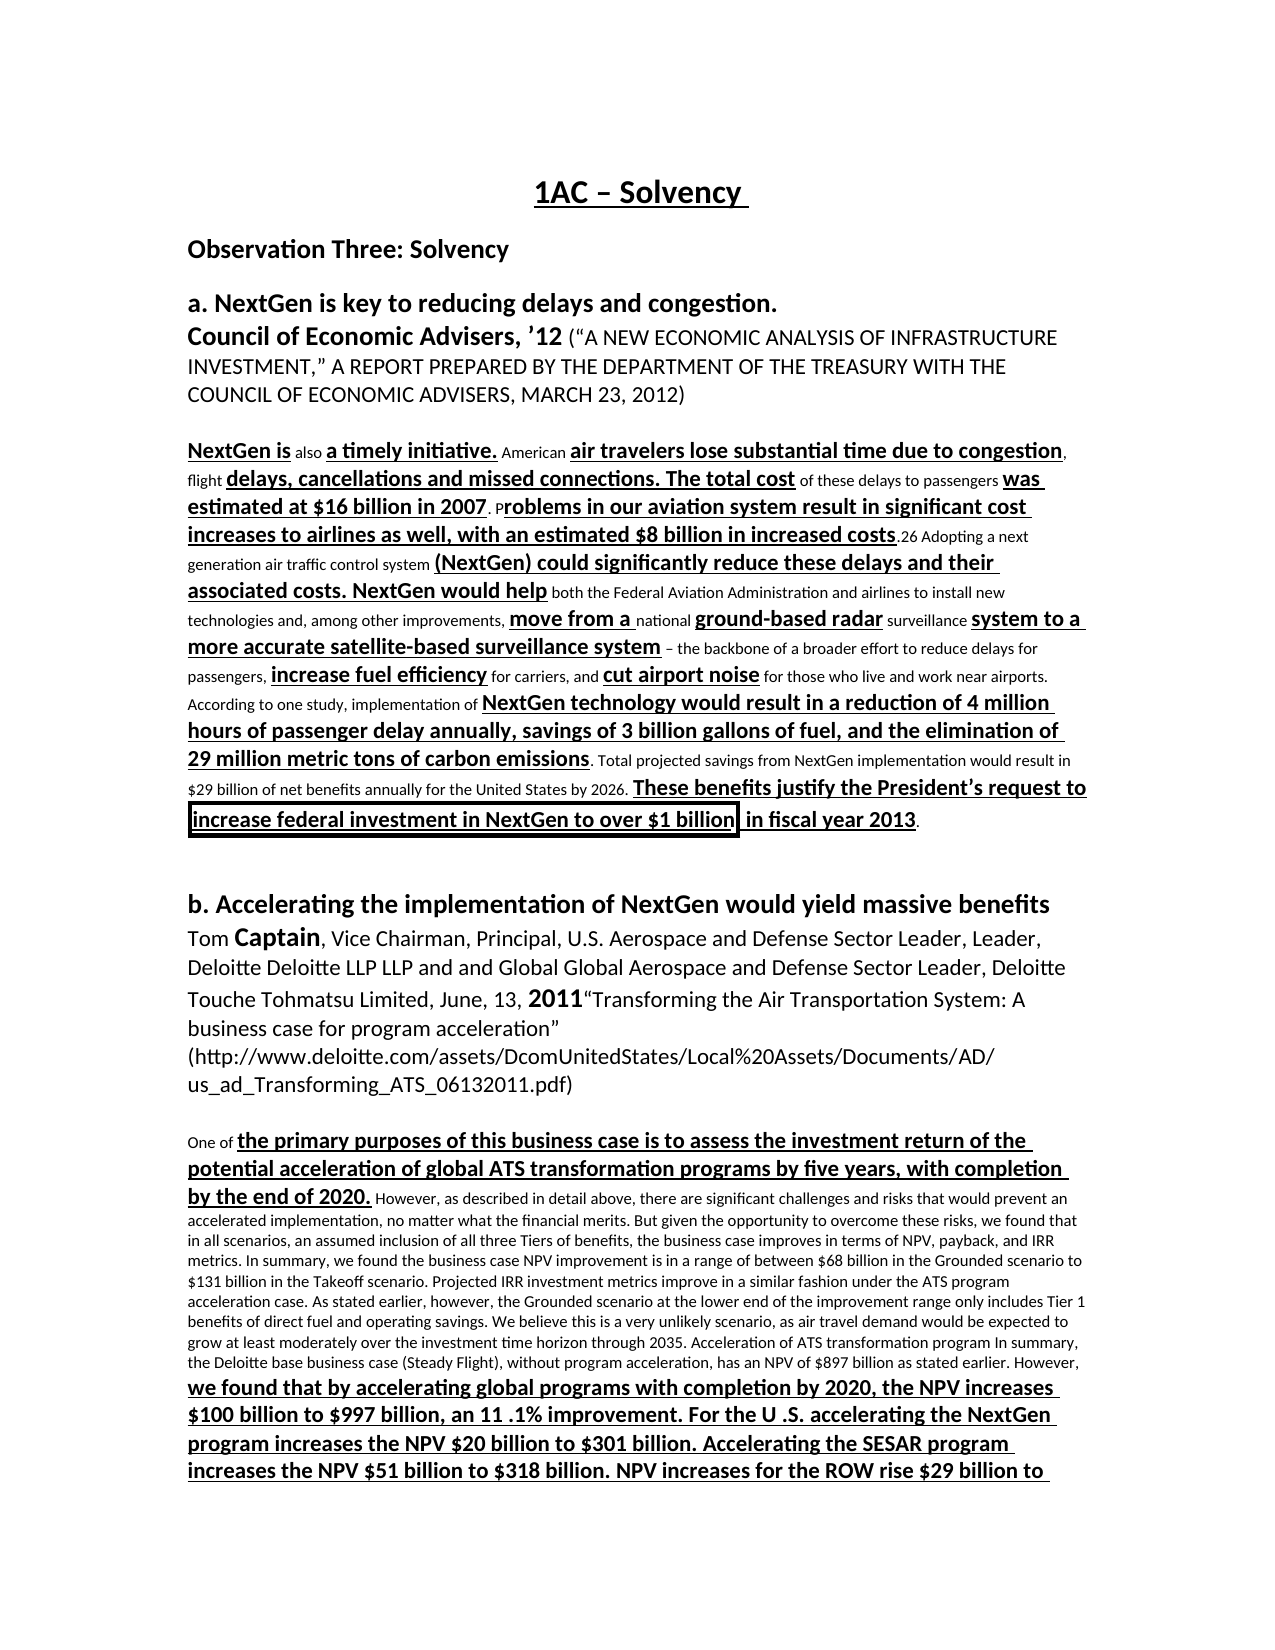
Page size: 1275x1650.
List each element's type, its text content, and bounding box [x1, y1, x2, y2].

text Council of Economic Advisers, ’12 (“A NEW ECONOMIC ANALYSIS OF INFRASTRUCTURE INVESTMENT,” A REPORT PREPARED BY THE DEPARTMENT OF THE TREASURY WITH THE COUNCIL OF ECONOMIC ADVISERS, MARCH 23, 2012) [187, 319, 1087, 408]
subtitle 1AC – Solvency [187, 171, 1087, 212]
subtitle Observation Three: Solvency [187, 232, 1087, 265]
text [187, 1126, 1087, 1485]
subtitle a. NextGen is key to reducing delays and congestion. [187, 286, 1087, 319]
text Tom Captain, Vice Chairman, Principal, U.S. Aerospace and Defense Sector Leader, Leader, Deloitte Deloitte LLP LLP and and Global Global Aerospace and Defense Sector Leader, Deloitte Touche Tohmatsu Limited, June, 13, 2011“Transforming the Air Transportation System: A business case for program acceleration” (http://www.deloitte.com/assets/DcomUnitedStates/Local%20Assets/Documents/AD/us_ad_Transforming_ATS_06132011.pdf) [187, 920, 1087, 1098]
subtitle b. Accelerating the implementation of NextGen would yield massive benefits [187, 887, 1087, 920]
text NextGen is also a timely initiative. American air travelers lose substantial time due to congestion, flight delays, cancellations and missed connections. The total cost of these delays to passengers was estimated at $16 billion in 2007. Problems in our aviation system result in significant cost increases to airlines as well, with an estimated $8 billion in increased costs.26 Adopting a next generation air traffic control system (NextGen) could significantly reduce these delays and their associated costs. NextGen would help both the Federal Aviation Administration and airlines to install new technologies and, among other improvements, move from a national ground-based radar surveillance system to a more accurate satellite-based surveillance system – the backbone of a broader effort to reduce delays for passengers, increase fuel efficiency for carriers, and cut airport noise for those who live and work near airports. According to one study, implementation of NextGen technology would result in a reduction of 4 million hours of passenger delay annually, savings of 3 billion gallons of fuel, and the elimination of 29 million metric tons of carbon emissions. Total projected savings from NextGen implementation would result in $29 billion of net benefits annually for the United States by 2026. These benefits justify the President’s request to increase federal investment in NextGen to over $1 billion in fiscal year 2013. [187, 436, 1087, 838]
